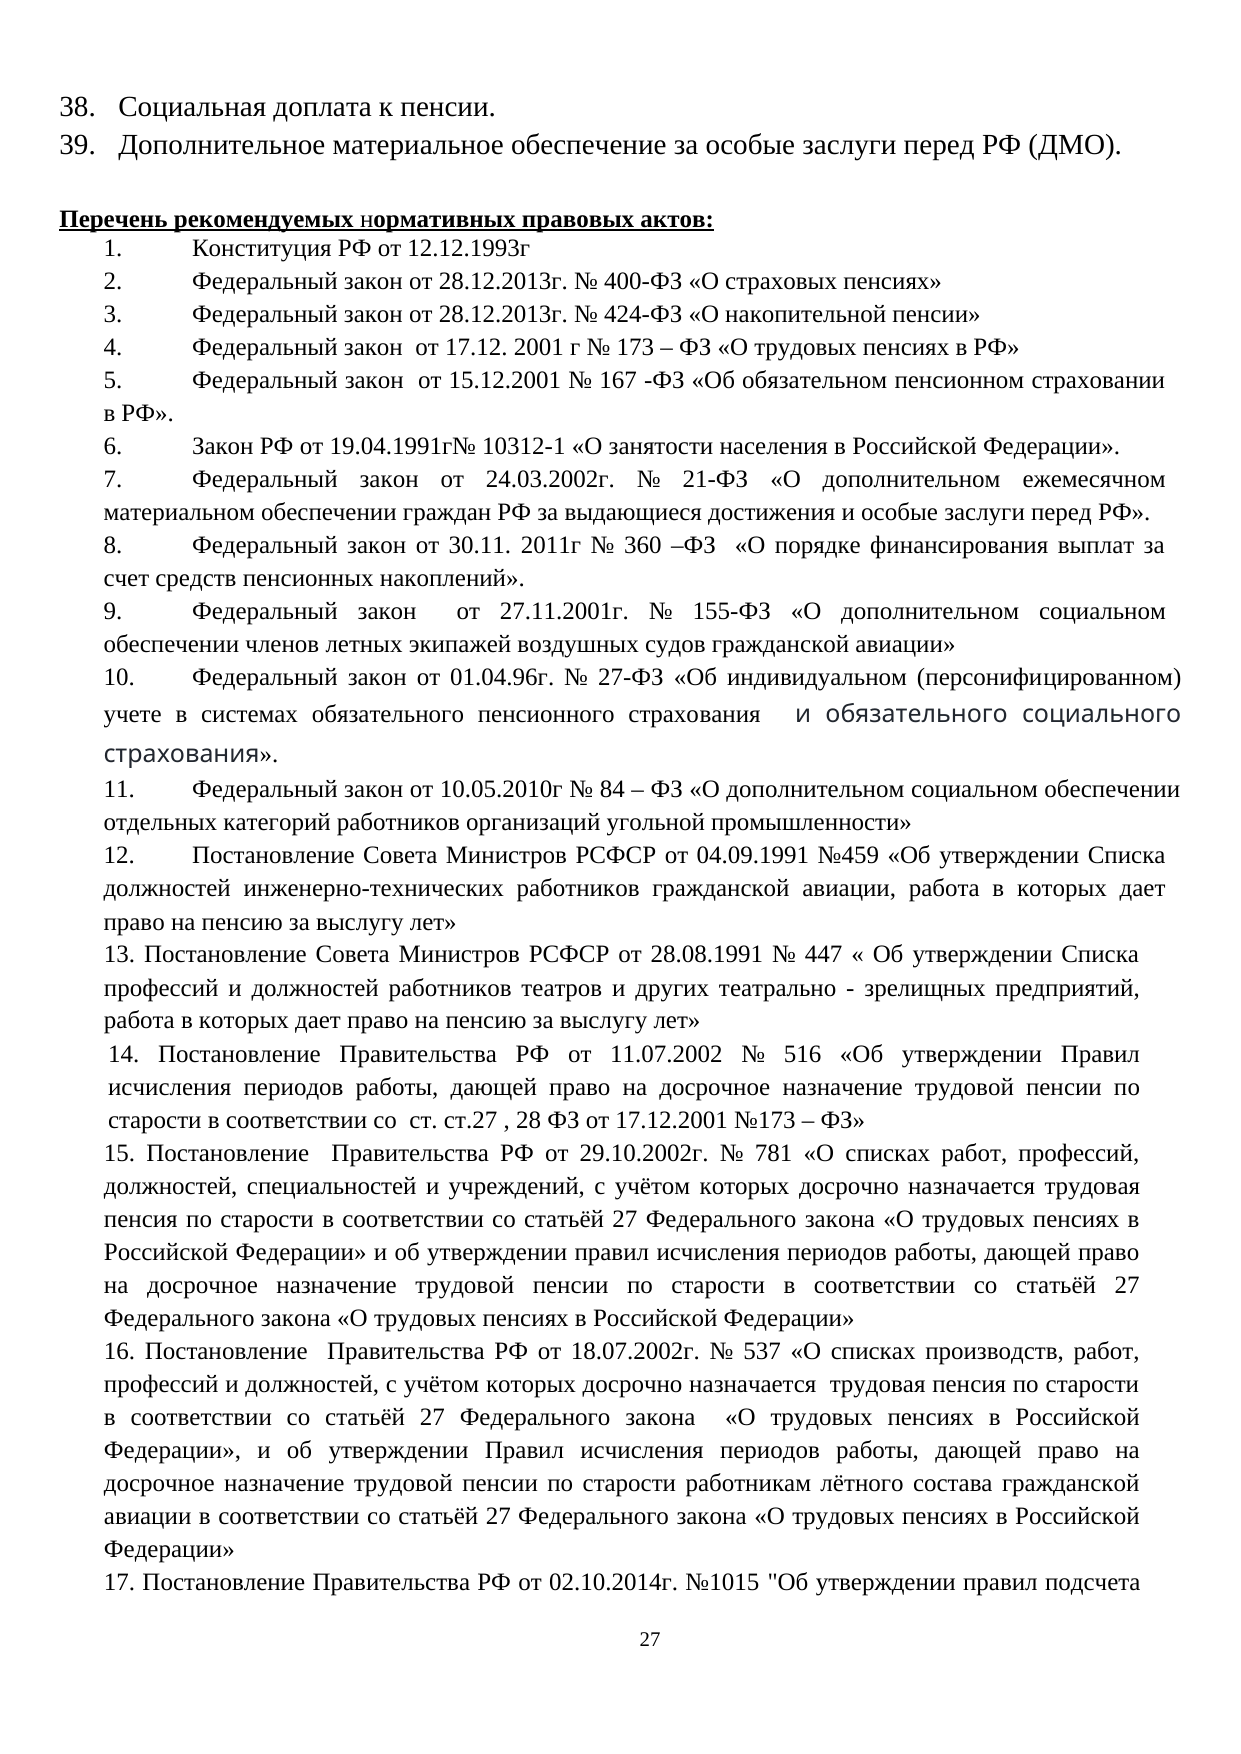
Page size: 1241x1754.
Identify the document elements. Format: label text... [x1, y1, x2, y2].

list Постановление Совета Министров РСФСР от 04.09.1991 №459 «Об утверждении Списка должностей инженерно-технических работников гражданской авиации, работа в которых дает право на пенсию за выслугу лет» [103, 841, 1166, 935]
list Федеральный закон от 24.03.2002г. № 21-ФЗ «О дополнительном ежемесячном материальном обеспечении граждан РФ за выдающиеся достижения и особые заслуги перед РФ». [103, 464, 1166, 526]
list Федеральный закон от 30.11. 2011г № 360 –ФЗ «О порядке финансирования выплат за счет средств пенсионных накоплений». [103, 530, 1166, 592]
title Социальная доплата к пенсии. [59, 89, 1181, 122]
list Федеральный закон от 17.12. 2001 г № 173 – ФЗ «О трудовых пенсиях в РФ» [103, 332, 1166, 361]
list Конституция РФ от 12.12.1993г [103, 233, 1166, 262]
list Федеральный закон от 27.11.2001г. № 155-ФЗ «О дополнительном социальном обеспечении членов летных экипажей воздушных судов гражданской авиации» [103, 596, 1166, 658]
list Закон РФ от 19.04.1991г№ 10312-1 «О занятости населения в Российской Федерации». [103, 431, 1166, 460]
list Федеральный закон от 28.12.2013г. № 400-ФЗ «О страховых пенсиях» [103, 266, 1166, 295]
title Дополнительное материальное обеспечение за особые заслуги перед РФ (ДМО). [59, 127, 1181, 161]
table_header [59, 940, 1167, 1596]
text Перечень рекомендуемых нормативных правовых актов: [59, 204, 1181, 233]
list Федеральный закон от 28.12.2013г. № 424-ФЗ «О накопительной пенсии» [103, 299, 1166, 328]
list Федеральный закон от 01.04.96г. № 27-ФЗ «Об индивидуальном (персонифицированном) учете в системах обязательного пенсионного страхования и обязательного социального страхования». [103, 662, 1181, 769]
list Федеральный закон от 10.05.2010г № 84 – ФЗ «О дополнительном социальном обеспечении отдельных категорий работников организаций угольной промышленности» [103, 774, 1181, 836]
list Федеральный закон от 15.12.2001 № 167 -ФЗ «Об обязательном пенсионном страховании в РФ». [103, 365, 1166, 427]
